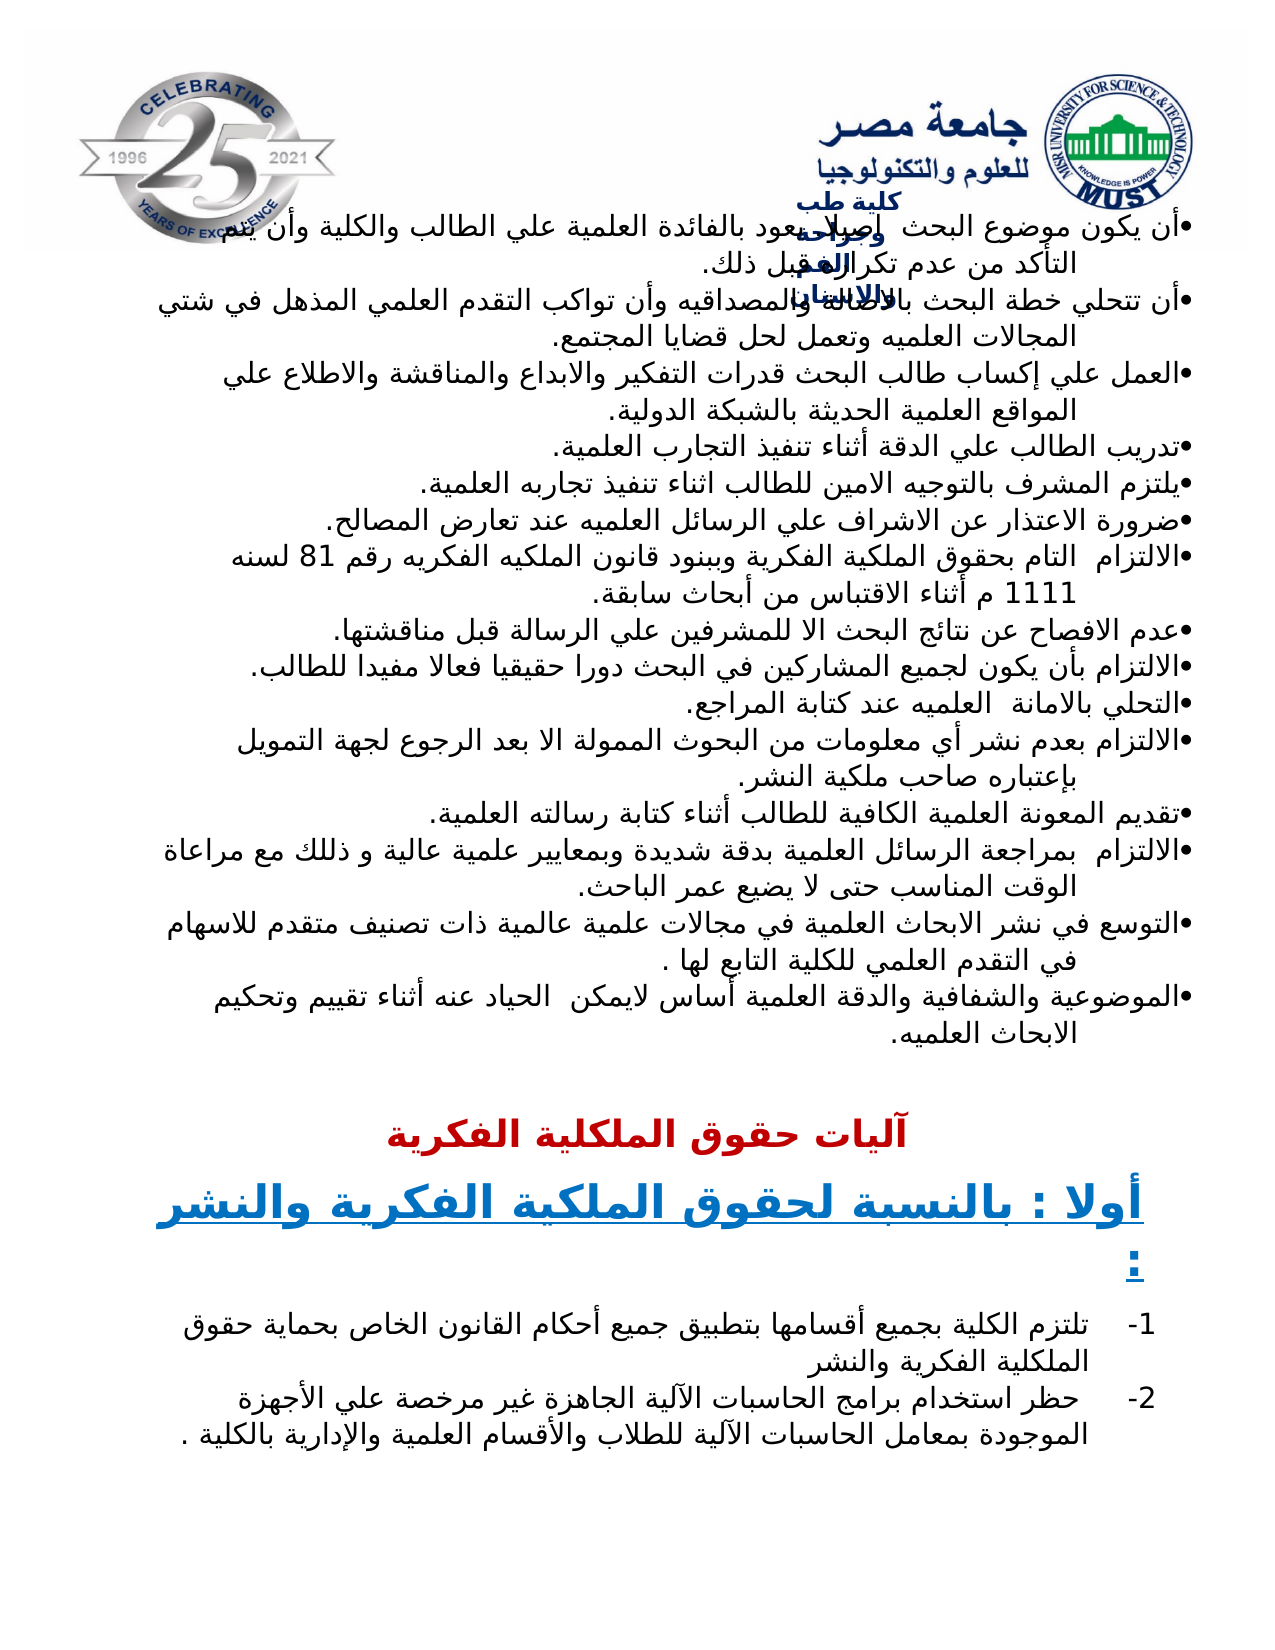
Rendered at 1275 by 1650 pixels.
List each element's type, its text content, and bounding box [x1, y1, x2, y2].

list الالتزام التام بحقوق الملكية الفكرية وببنود قانون الملكيه الفكريه رقم 81 لسنه 1111 م أثناء الاقتباس من أبحاث سابقة. [150, 539, 1181, 610]
picture [22, 27, 1248, 253]
list أن تتحلي خطة البحث بالاصالة والمصداقيه وأن تواكب التقدم العلمي المذهل في شتي المجالات العلميه وتعمل لحل قضايا المجتمع. [150, 283, 1181, 353]
list التحلي بالامانة العلميه عند كتابة المراجع. [150, 686, 1181, 720]
list تقديم المعونة العلمية الكافية للطالب أثناء كتابة رسالته العلمية. [150, 796, 1181, 830]
text أولا : بالنسبة لحقوق الملكية الفكرية والنشر : [150, 1176, 1144, 1287]
list الموضوعية والشفافية والدقة العلمية أساس لايمكن الحياد عنه أثناء تقييم وتحكيم الابحاث العلميه. [150, 979, 1181, 1050]
list ضرورة الاعتذار عن الاشراف علي الرسائل العلميه عند تعارض المصالح. [150, 503, 1181, 537]
list عدم الافصاح عن نتائج البحث الا للمشرفين علي الرسالة قبل مناقشتها. [150, 613, 1181, 647]
list الالتزام بأن يكون لجميع المشاركين في البحث دورا حقيقيا فعالا مفيدا للطالب. [150, 649, 1181, 683]
list أن يكون موضوع البحث اصيلا. يعود بالفائدة العلمية علي الطالب والكلية وأن يتم التأكد من عدم تكراره قبل ذلك. [150, 209, 1181, 280]
list يلتزم المشرف بالتوجيه الامين للطالب اثناء تنفيذ تجاربه العلمية. [150, 466, 1181, 500]
text آلیات حقوق الملكلية الفكرية [150, 1112, 1144, 1156]
list العمل علي إكساب طالب البحث قدرات التفكير والابداع والمناقشة والاطلاع علي المواقع العلمية الحديثة بالشبكة الدولية. [150, 356, 1181, 427]
list التوسع في نشر الابحاث العلمية في مجالات علمية عالمية ذات تصنيف متقدم للاسهام في التقدم العلمي للكلية التابع لها . [150, 906, 1181, 977]
list الالتزام بمراجعة الرسائل العلمية بدقة شديدة وبمعايير علمية عالية و ذللك مع مراعاة الوقت المناسب حتى لا يضيع عمر الباحث. [150, 833, 1181, 903]
list حظر استخدام برامج الحاسبات الآلية الجاهزة غير مرخصة علي الأجهزة الموجودة بمعامل الحاسبات الآلية للطلاب والأقسام العلمية والإدارية بالكلية . [150, 1381, 1127, 1452]
list تلتزم الكلية بجميع أقسامها بتطبيق جميع أحكام القانون الخاص بحماية حقوق الملكلية الفكرية والنشر [150, 1308, 1127, 1378]
list تدريب الطالب علي الدقة أثناء تنفيذ التجارب العلمية. [150, 429, 1181, 463]
list الالتزام بعدم نشر أي معلومات من البحوث الممولة الا بعد الرجوع لجهة التمويل بإعتباره صاحب ملكية النشر. [150, 723, 1181, 793]
